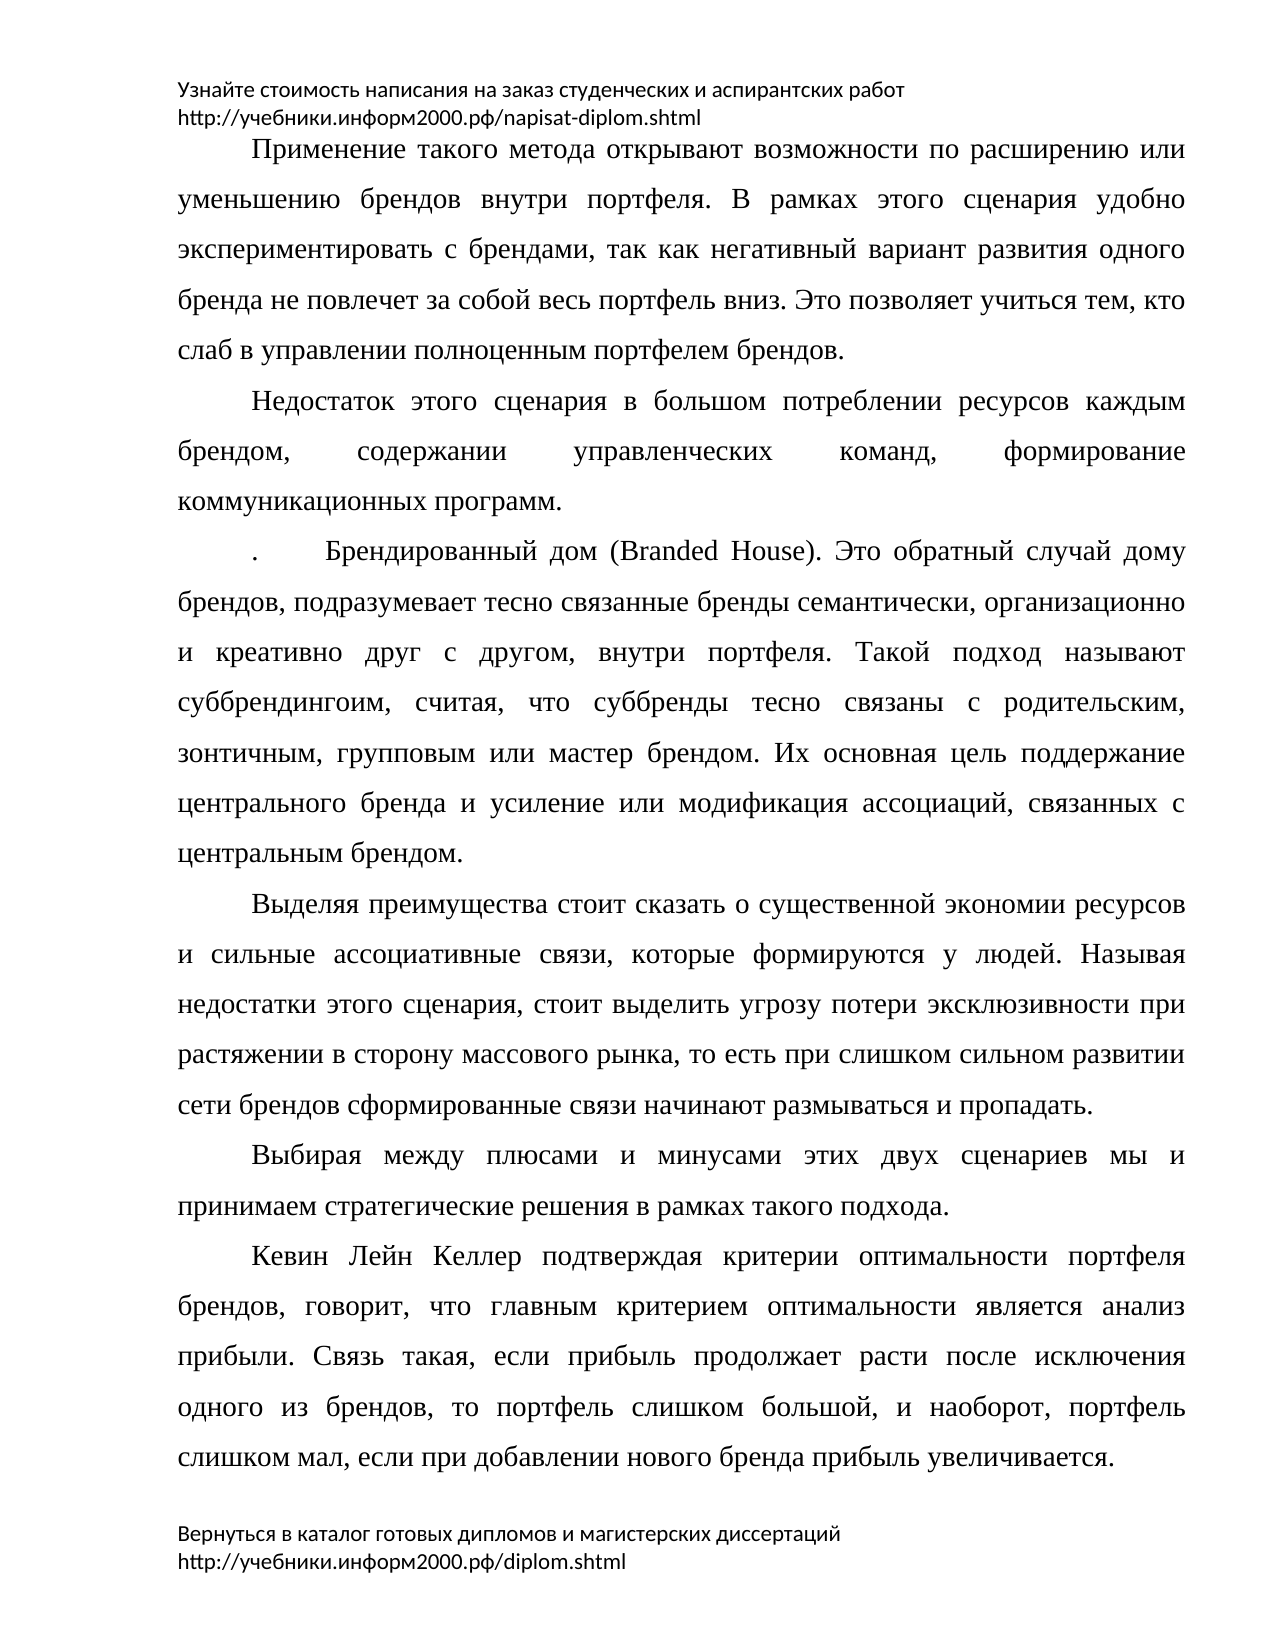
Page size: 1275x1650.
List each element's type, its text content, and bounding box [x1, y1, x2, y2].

text Применение такого метода открывают возможности по расширению или уменьшению брендов внутри портфеля. В рамках этого сценария удобно экспериментировать с брендами, так как негативный вариант развития одного бренда не повлечет за собой весь портфель вниз. Это позволяет учиться тем, кто слаб в управлении полноценным портфелем брендов. [177, 131, 1186, 366]
text Выбирая между плюсами и минусами этих двух сценариев мы и принимаем стратегические решения в рамках такого подхода. [177, 1137, 1186, 1221]
text Кевин Лейн Келлер подтверждая критерии оптимальности портфеля брендов, говорит, что главным критерием оптимальности является анализ прибыли. Связь такая, если прибыль продолжает расти после исключения одного из брендов, то портфель слишком большой, и наоборот, портфель слишком мал, если при добавлении нового бренда прибыль увеличивается. [177, 1238, 1186, 1473]
text . Брендированный дом (Branded House). Это обратный случай дому брендов, подразумевает тесно связанные бренды семантически, организационно и креативно друг с другом, внутри портфеля. Такой подход называют суббрендингоим, считая, что суббренды тесно связаны с родительским, зонтичным, групповым или мастер брендом. Их основная цель поддержание центрального бренда и усиление или модификация ассоциаций, связанных с центральным брендом. [177, 533, 1186, 869]
text Выделяя преимущества стоит сказать о существенной экономии ресурсов и сильные ассоциативные связи, которые формируются у людей. Называя недостатки этого сценария, стоит выделить угрозу потери эксклюзивности при растяжении в сторону массового рынка, то есть при слишком сильном развитии сети брендов сформированные связи начинают размываться и пропадать. [177, 886, 1186, 1121]
text Недостаток этого сценария в большом потреблении ресурсов каждым брендом, содержании управленческих команд, формирование коммуникационных программ. [177, 383, 1186, 517]
